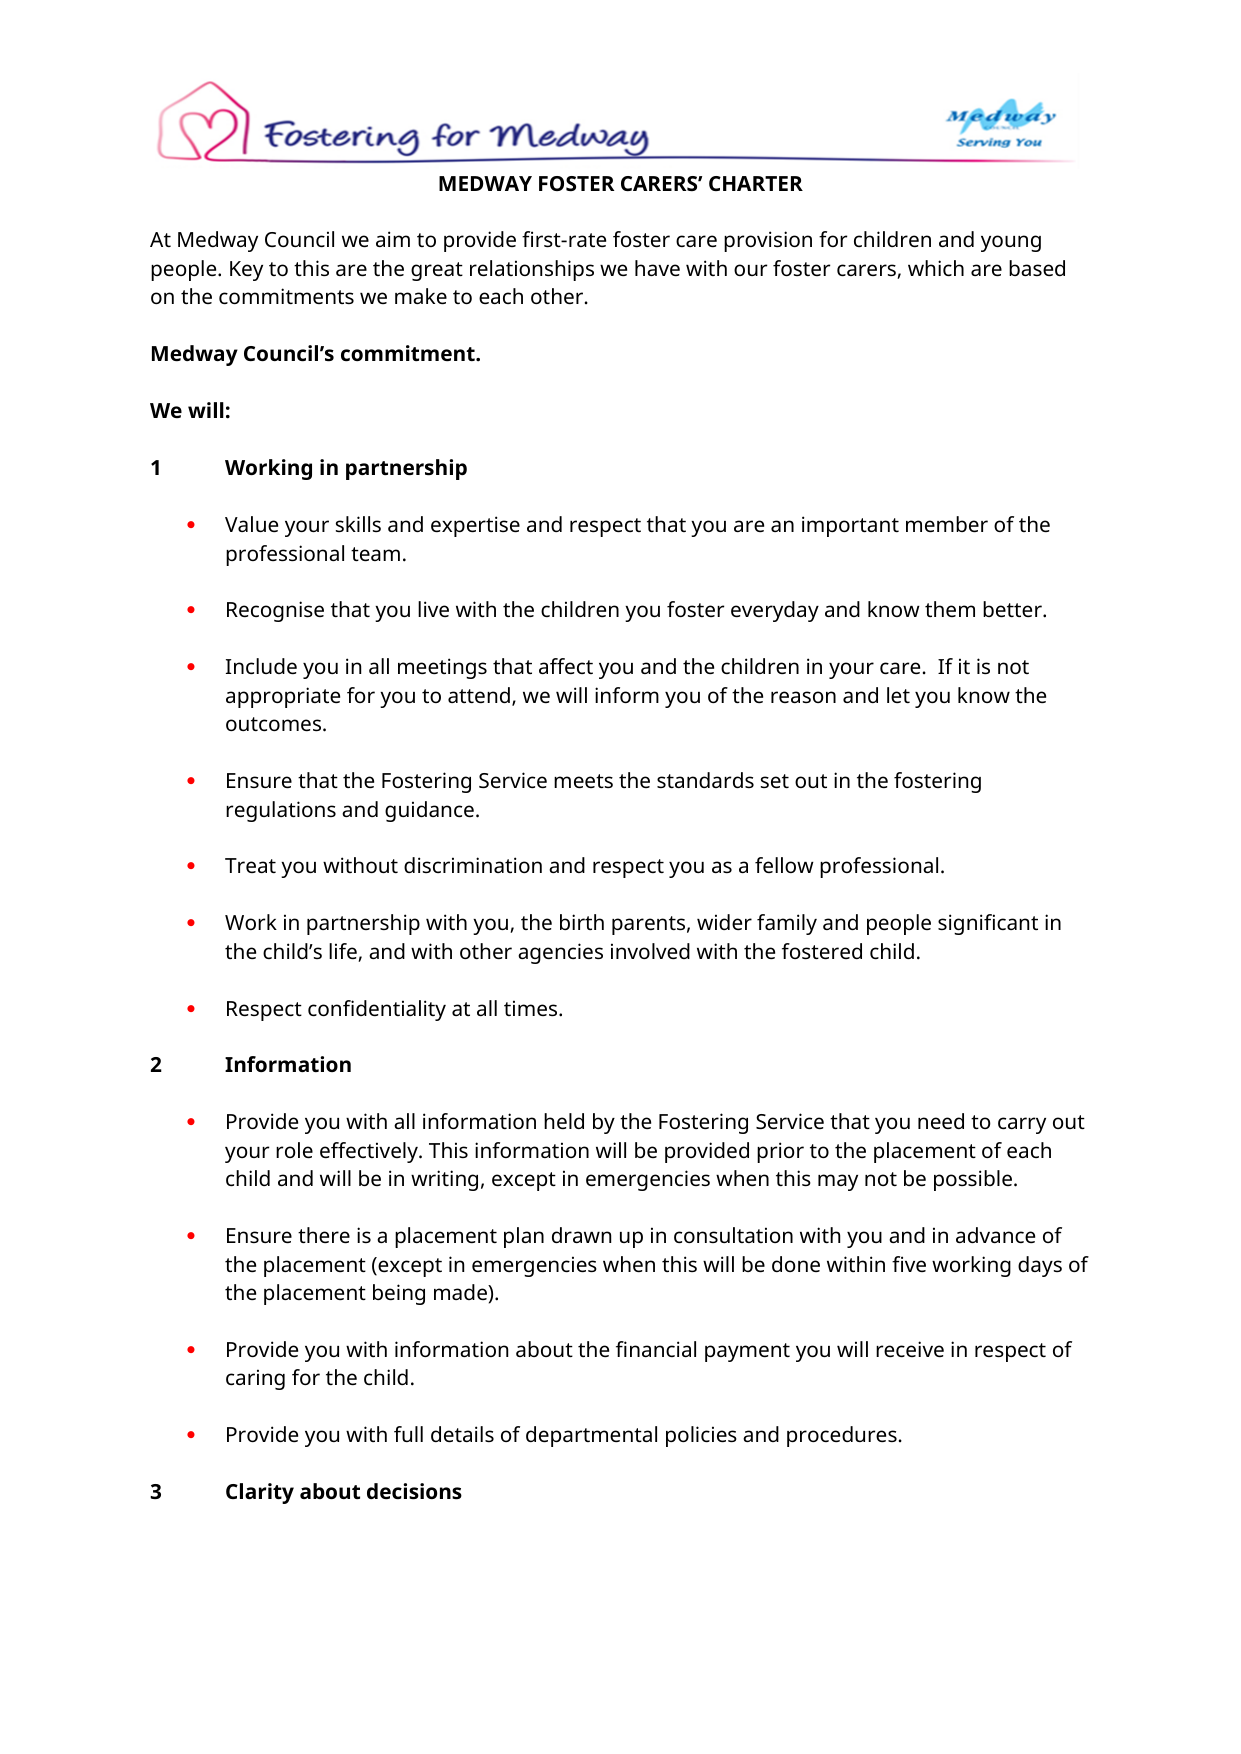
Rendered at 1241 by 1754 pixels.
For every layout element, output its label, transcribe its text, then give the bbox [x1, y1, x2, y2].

list Ensure that the Fostering Service meets the standards set out in the fostering regulations and guidance. [187, 766, 1090, 823]
text At Medway Council we aim to provide first-rate foster care provision for children and young people. Key to this are the great relationships we have with our foster carers, which are based on the commitments we make to each other. [150, 226, 1090, 311]
list Recognise that you live with the children you foster everyday and know them better. [187, 596, 1090, 624]
list Treat you without discrimination and respect you as a fellow professional. [187, 852, 1090, 880]
text We will: [150, 396, 1090, 425]
subtitle MEDWAY FOSTER CARERS’ CHARTER [150, 169, 1090, 197]
text 1 Working in partnership [150, 453, 1090, 482]
text Medway Council’s commitment. [150, 339, 1090, 368]
text 2 Information [150, 1051, 1090, 1079]
list Provide you with full details of departmental policies and procedures. [187, 1420, 1090, 1449]
list Ensure there is a placement plan drawn up in consultation with you and in advance of the placement (except in emergencies when this will be done within five working days of the placement being made). [187, 1221, 1090, 1307]
list Work in partnership with you, the birth parents, wider family and people significant in the child’s life, and with other agencies involved with the fostered child. [187, 908, 1090, 965]
list Respect confidentiality at all times. [187, 994, 1090, 1022]
list Include you in all meetings that affect you and the children in your care. If it is not appropriate for you to attend, we will inform you of the reason and let you know the outcomes. [187, 652, 1090, 738]
picture [150, 73, 1080, 169]
subtitle 3 Clarity about decisions [150, 1477, 1090, 1506]
list Provide you with all information held by the Fostering Service that you need to carry out your role effectively. This information will be provided prior to the placement of each child and will be in writing, except in emergencies when this may not be possible. [187, 1107, 1090, 1193]
list Provide you with information about the financial payment you will receive in respect of caring for the child. [187, 1335, 1090, 1392]
list Value your skills and expertise and respect that you are an important member of the professional team. [187, 510, 1090, 567]
